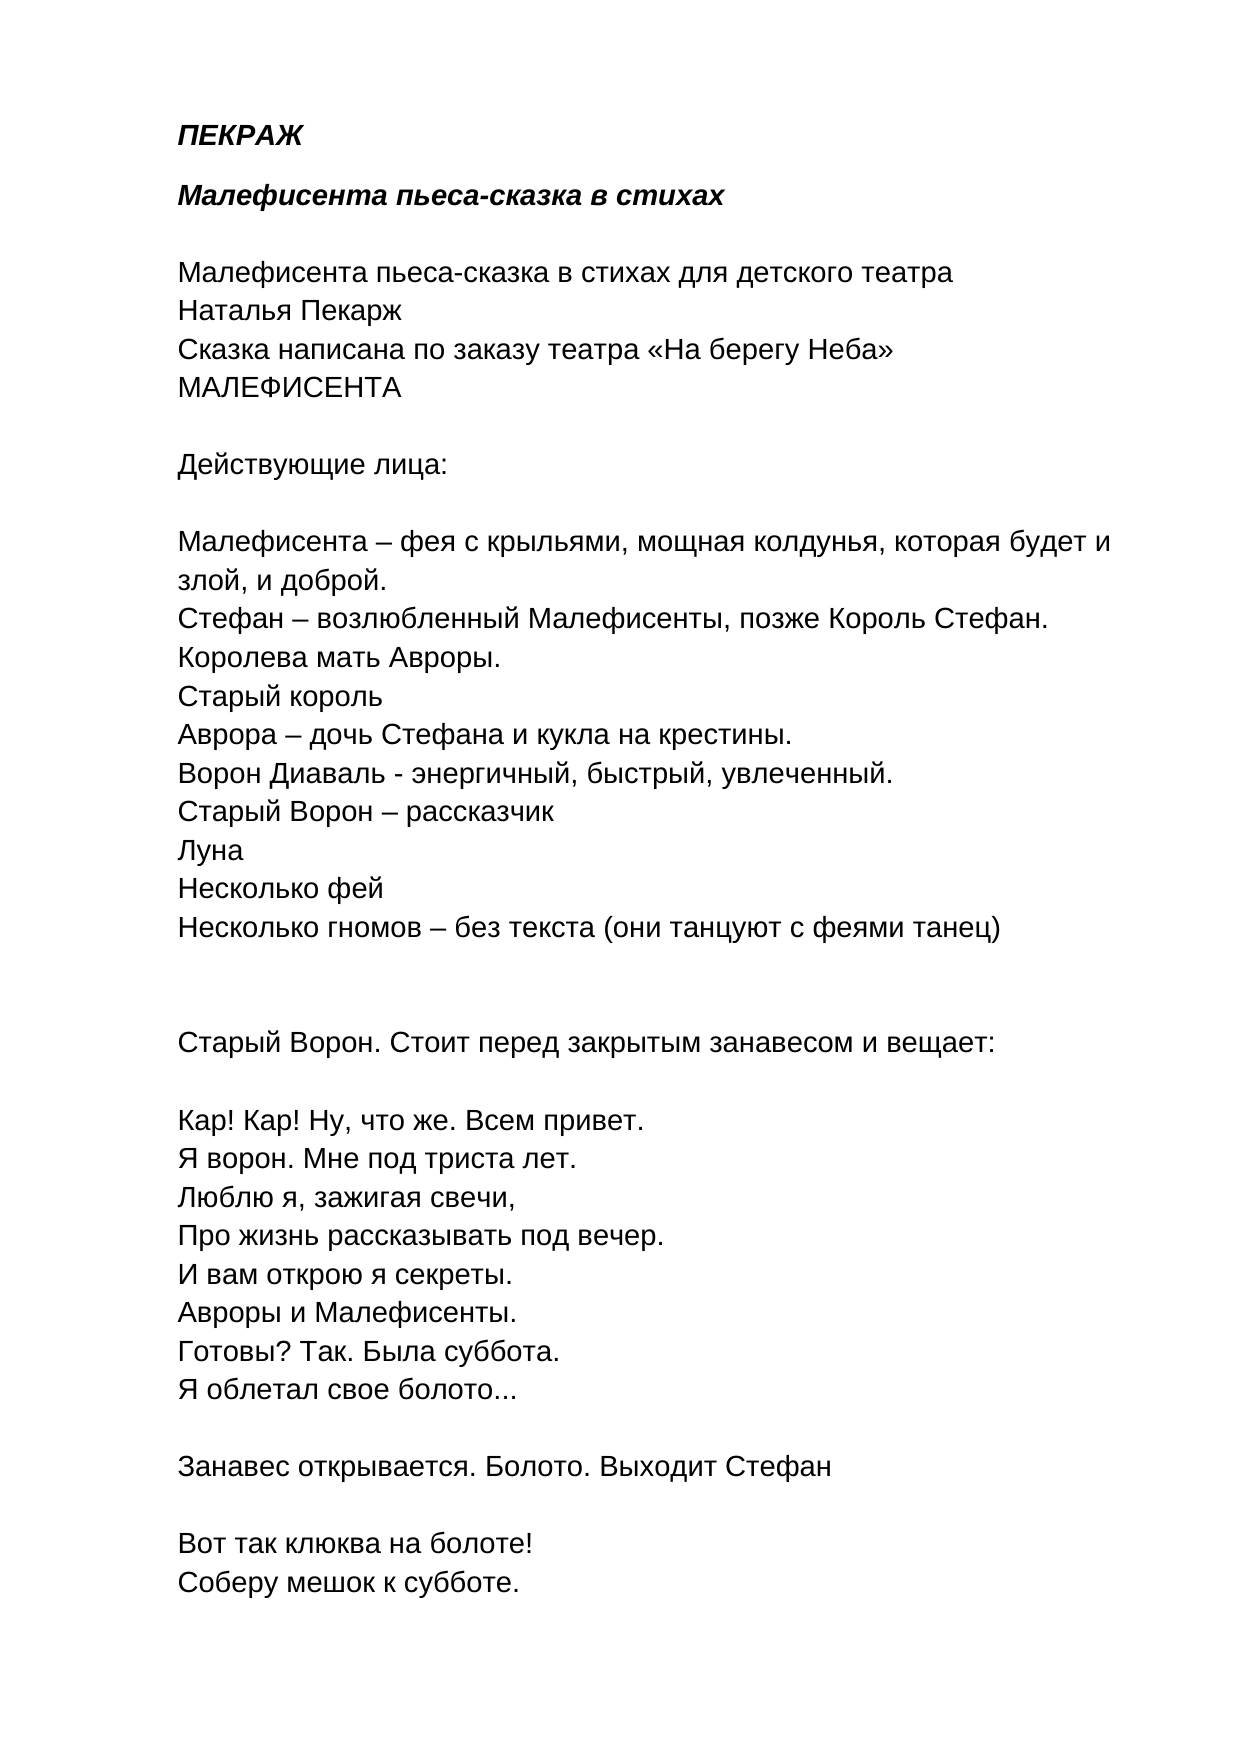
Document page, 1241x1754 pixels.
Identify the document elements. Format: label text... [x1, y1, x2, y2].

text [177, 177, 1152, 1598]
text ПЕКРАЖ [177, 118, 1152, 152]
